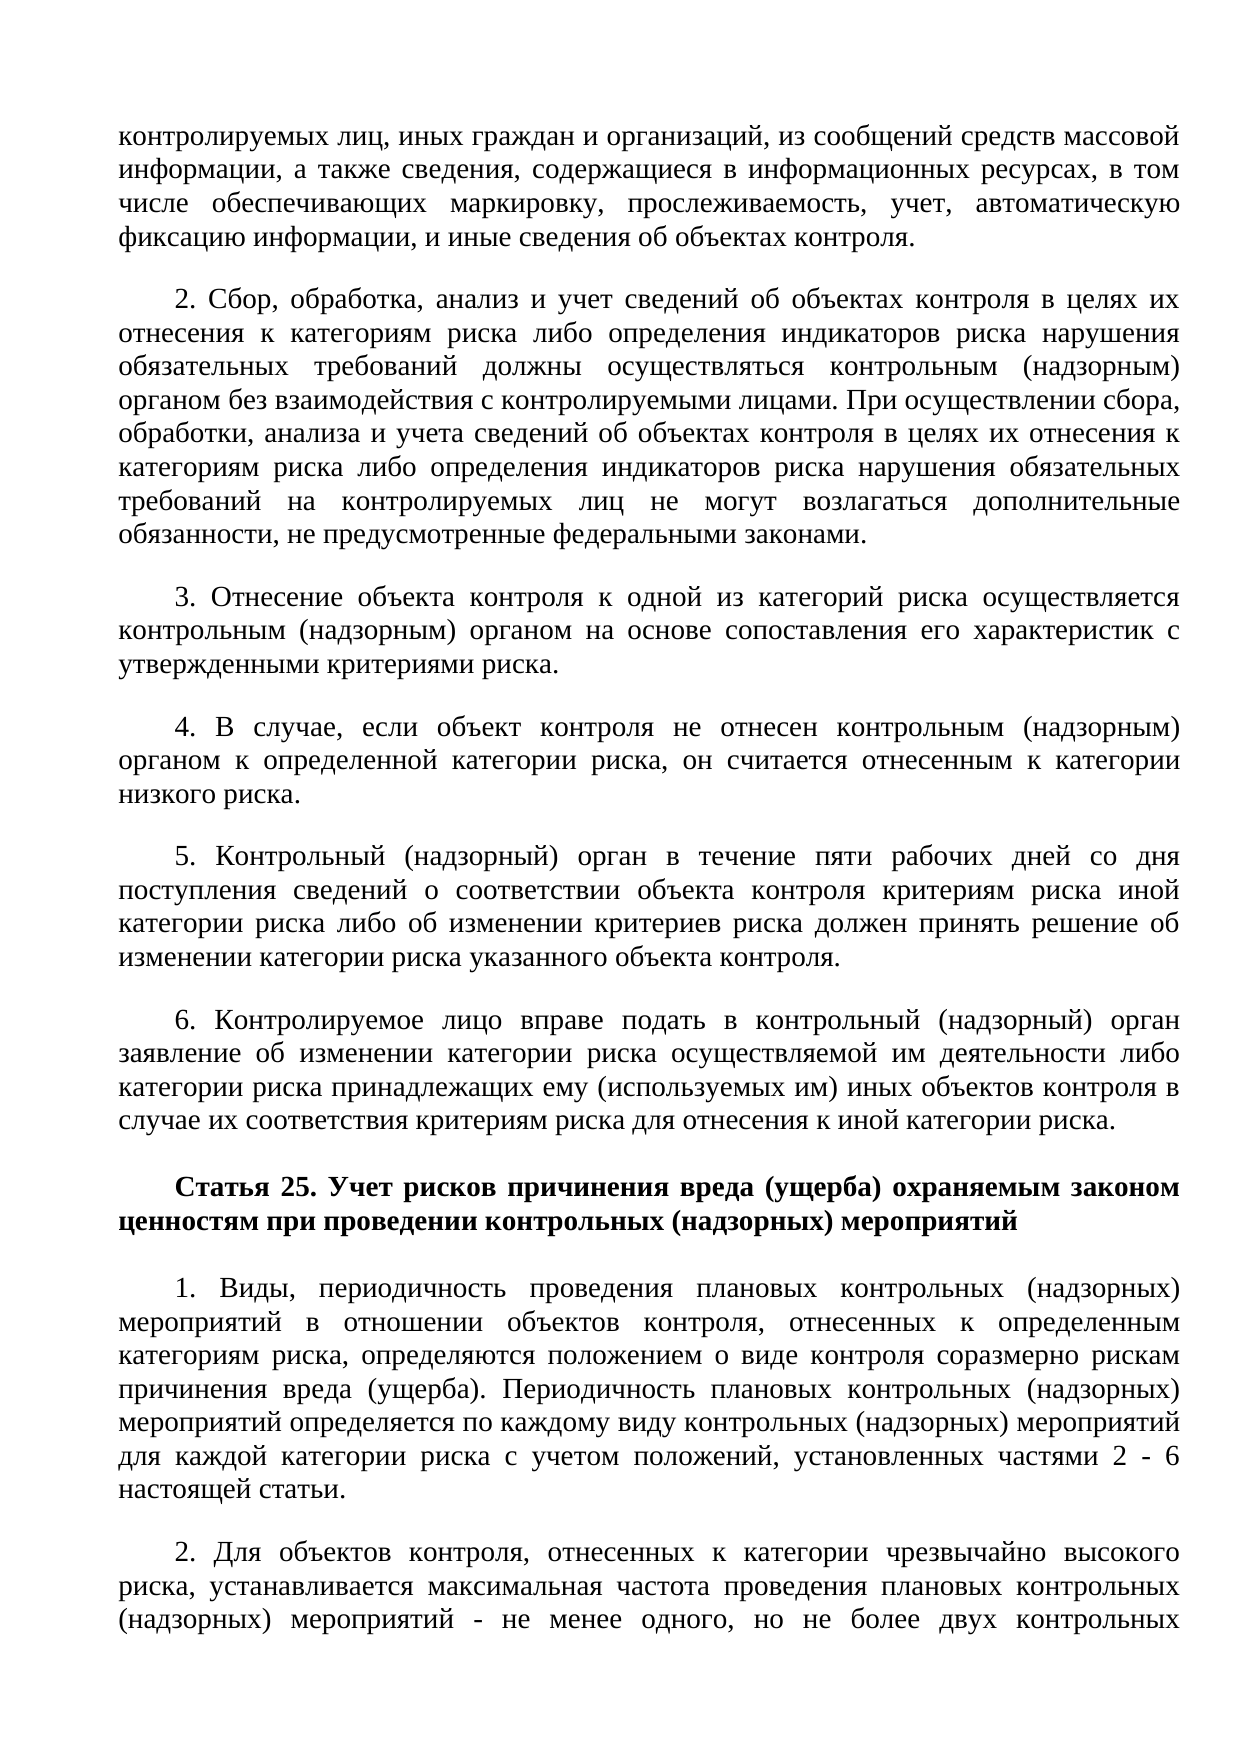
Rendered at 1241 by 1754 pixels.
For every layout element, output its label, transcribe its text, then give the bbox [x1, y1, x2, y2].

text 1. Виды, периодичность проведения плановых контрольных (надзорных) мероприятий в отношении объектов контроля, отнесенных к определенным категориям риска, определяются положением о виде контроля соразмерно рискам причинения вреда (ущерба). Периодичность плановых контрольных (надзорных) мероприятий определяется по каждому виду контрольных (надзорных) мероприятий для каждой категории риска с учетом положений, установленных частями 2 - 6 настоящей статьи. [118, 1270, 1181, 1505]
text 6. Контролируемое лицо вправе подать в контрольный (надзорный) орган заявление об изменении категории риска осуществляемой им деятельности либо категории риска принадлежащих ему (используемых им) иных объектов контроля в случае их соответствия критериям риска для отнесения к иной категории риска. [118, 1002, 1181, 1136]
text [118, 118, 1181, 252]
title Статья 25. Учет рисков причинения вреда (ущерба) охраняемым законом ценностям при проведении контрольных (надзорных) мероприятий [118, 1169, 1181, 1237]
text 4. В случае, если объект контроля не отнесен контрольным (надзорным) органом к определенной категории риска, он считается отнесенным к категории низкого риска. [118, 709, 1181, 809]
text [118, 1534, 1181, 1635]
text 2. Сбор, обработка, анализ и учет сведений об объектах контроля в целях их отнесения к категориям риска либо определения индикаторов риска нарушения обязательных требований должны осуществляться контрольным (надзорным) органом без взаимодействия с контролируемыми лицами. При осуществлении сбора, обработки, анализа и учета сведений об объектах контроля в целях их отнесения к категориям риска либо определения индикаторов риска нарушения обязательных требований на контролируемых лиц не могут возлагаться дополнительные обязанности, не предусмотренные федеральными законами. [118, 281, 1181, 550]
text 3. Отнесение объекта контроля к одной из категорий риска осуществляется контрольным (надзорным) органом на основе сопоставления его характеристик с утвержденными критериями риска. [118, 579, 1181, 679]
text 5. Контрольный (надзорный) орган в течение пяти рабочих дней со дня поступления сведений о соответствии объекта контроля критериям риска иной категории риска либо об изменении критериев риска должен принять решение об изменении категории риска указанного объекта контроля. [118, 838, 1181, 973]
